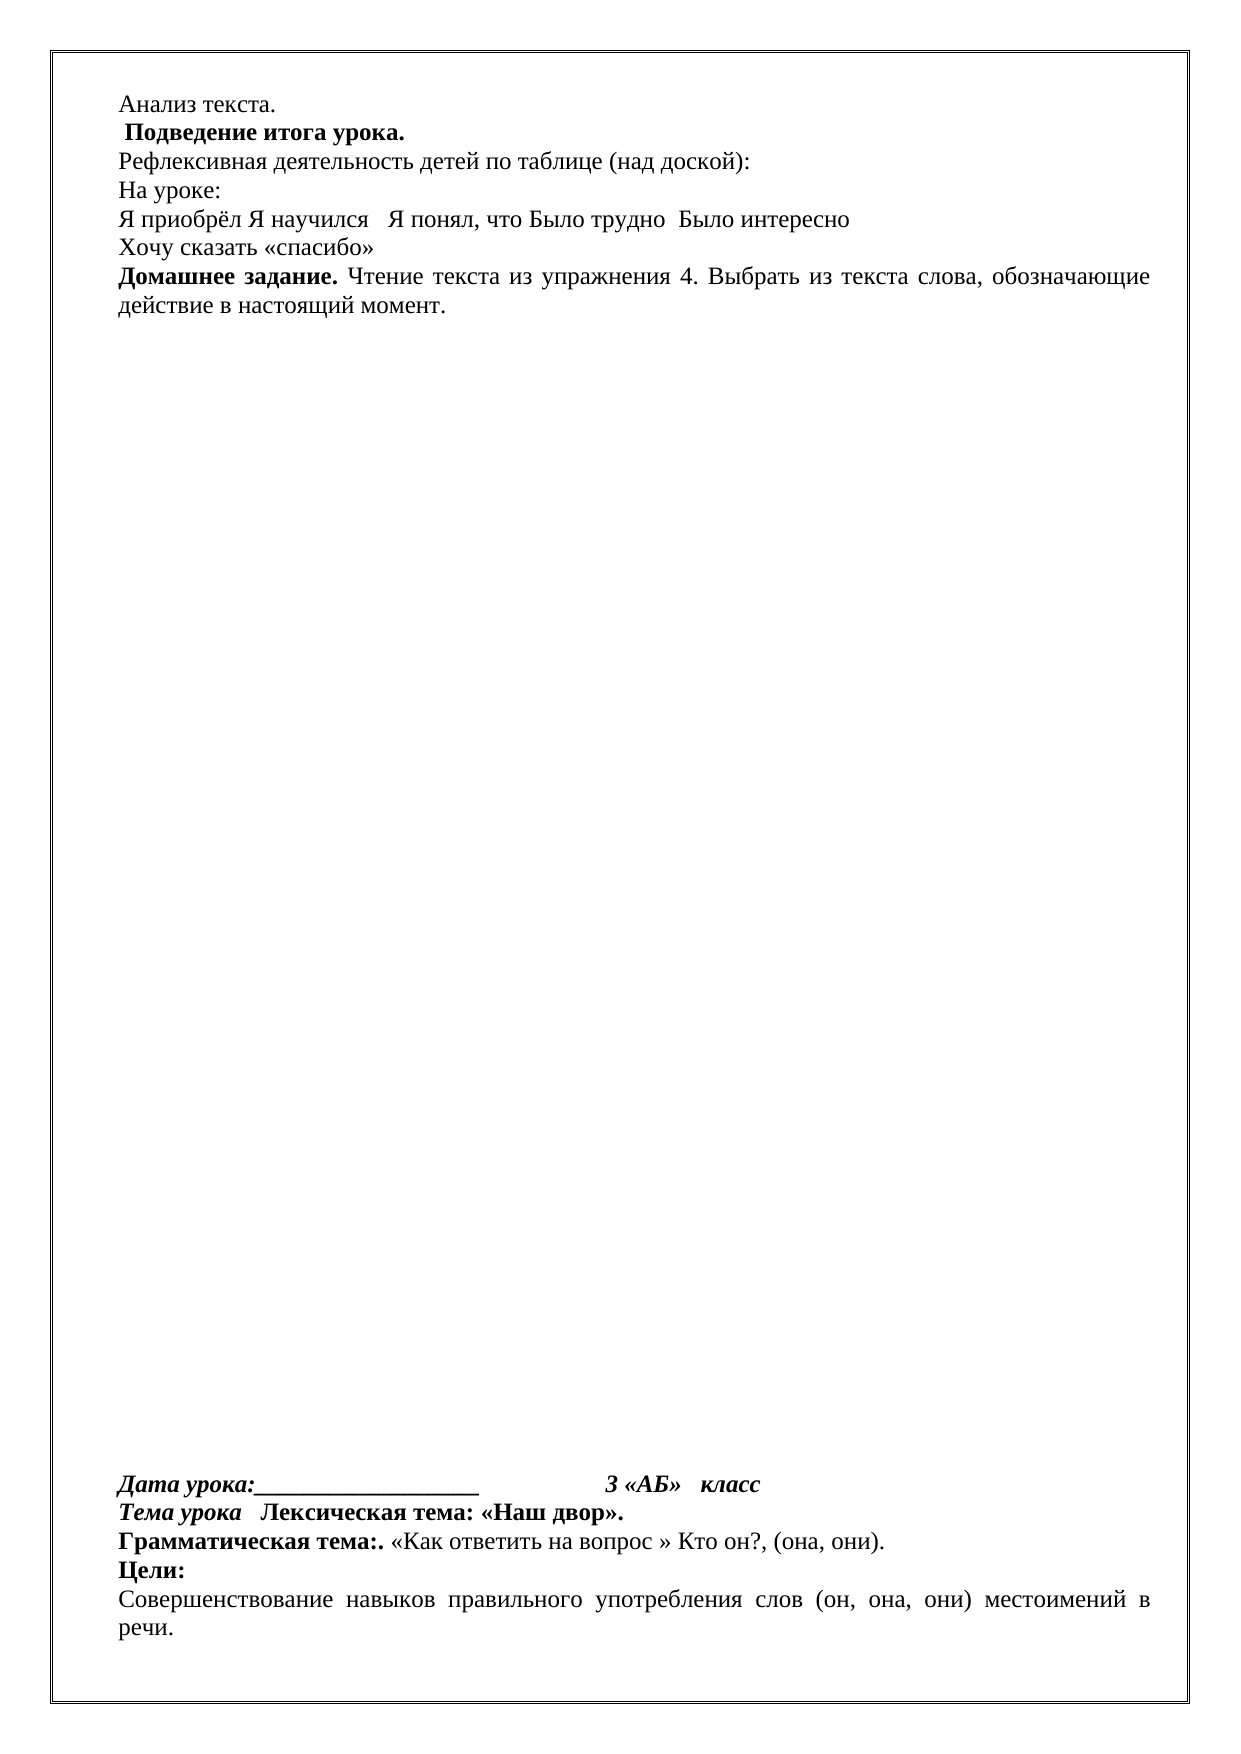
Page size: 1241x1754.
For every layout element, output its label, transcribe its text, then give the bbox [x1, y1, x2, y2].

text Цели: [118, 1555, 1152, 1584]
text Домашнее задание. Чтение текста из упражнения 4. Выбрать из текста слова, обозначающие действие в настоящий момент. [118, 261, 1152, 319]
text На уроке: [118, 175, 1152, 204]
text Рефлексивная деятельность детей по таблице (над доской): [118, 146, 1152, 175]
text Совершенствование навыков правильного употребления слов (он, она, они) местоимений в речи. [118, 1584, 1152, 1641]
text Хочу сказать «спасибо» [118, 232, 1152, 261]
text Анализ текста. [118, 89, 1152, 117]
text Грамматическая тема:. «Как ответить на вопрос » Кто он?, (она, они). [118, 1526, 1152, 1555]
text Дата урока:__________________ 3 «АБ» класс [118, 1469, 1152, 1497]
text Тема урока Лексическая тема: «Наш двор». [118, 1497, 1152, 1526]
text Я приобрёл Я научился Я понял, что Было трудно Было интересно [118, 204, 1152, 232]
text Подведение итога урока. [118, 117, 1152, 146]
